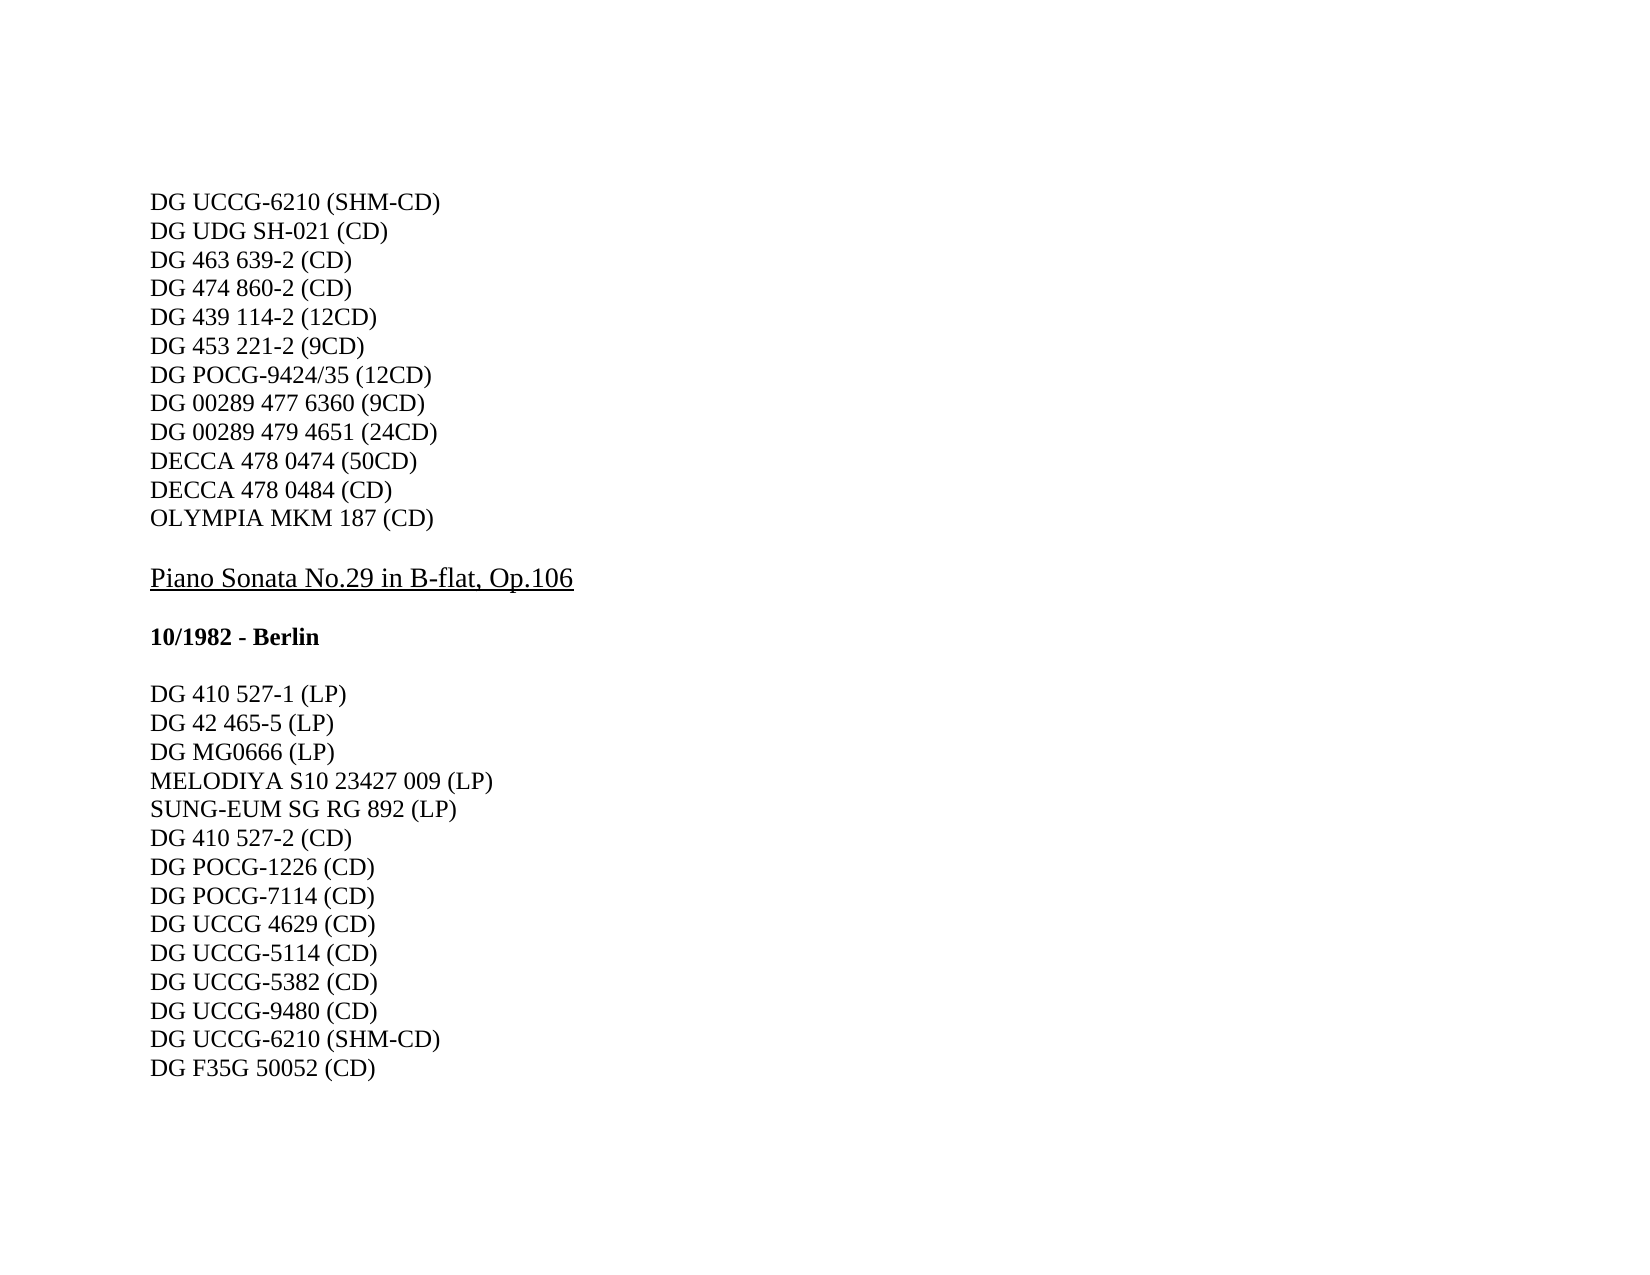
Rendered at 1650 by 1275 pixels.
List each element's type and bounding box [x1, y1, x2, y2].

text [150, 187, 1500, 1082]
